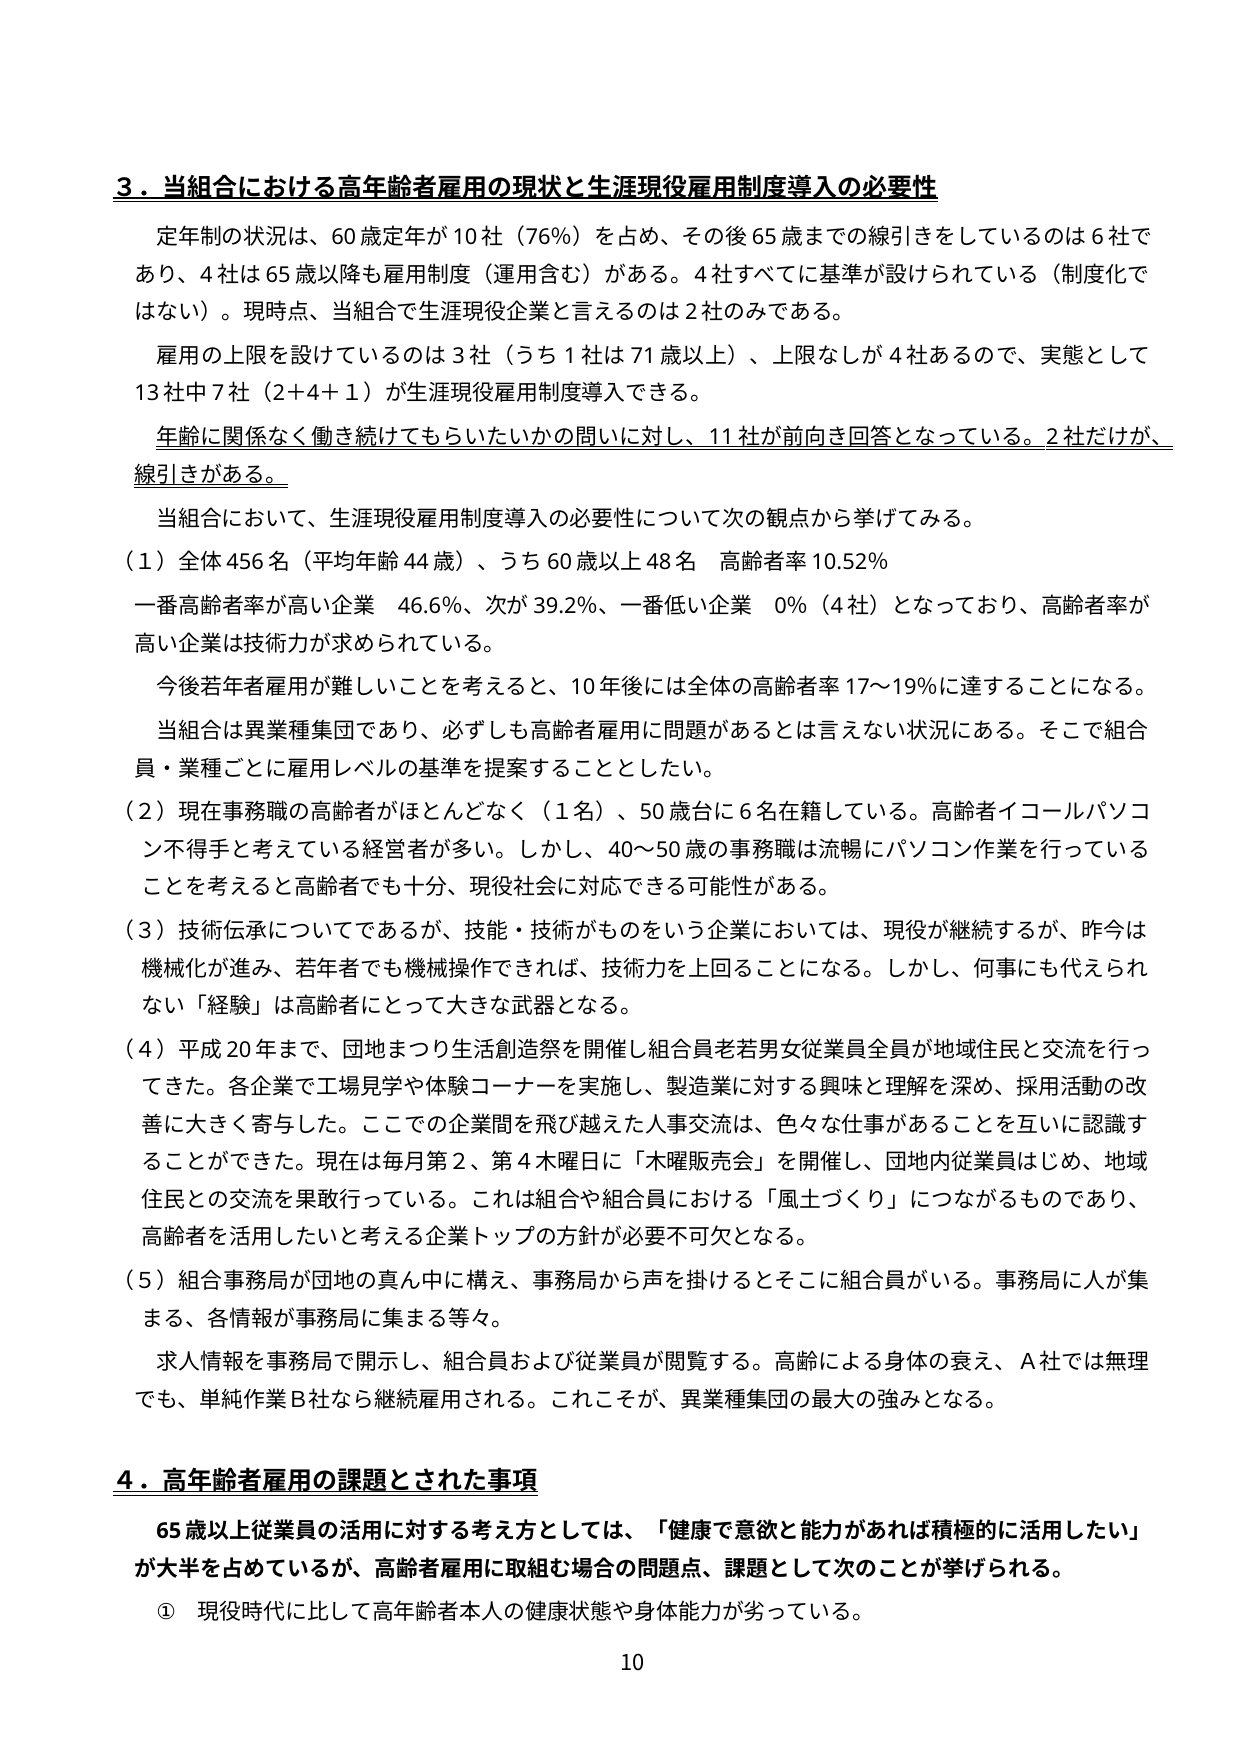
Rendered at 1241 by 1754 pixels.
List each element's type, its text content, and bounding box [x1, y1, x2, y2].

text ３．当組合における高年齢者雇用の現状と生涯現役雇用制度導入の必要性 [112, 166, 1152, 204]
text 雇用の上限を設けているのは3社（うち1社は71歳以上）、上限なしが4社あるので、実態として13社中7社（2＋4＋１）が生涯現役雇用制度導入できる。 [134, 335, 1152, 410]
list 求人情報を事務局で開示し、組合員および従業員が閲覧する。高齢による身体の衰え、Ａ社では無理でも、単純作業Ｂ社なら継続雇用される。これこそが、異業種集団の最大の強みとなる。 [134, 1341, 1152, 1416]
text 定年制の状況は、60歳定年が10社（76％）を占め、その後65歳までの線引きをしているのは6社であり、4社は65歳以降も雇用制度（運用含む）がある。4社すべてに基準が設けられている（制度化ではない）。現時点、当組合で生涯現役企業と言えるのは2社のみである。 [112, 216, 1152, 329]
list 当組合は異業種集団であり、必ずしも高齢者雇用に問題があるとは言えない状況にある。そこで組合員・業種ごとに雇用レベルの基準を提案することとしたい。 [134, 710, 1152, 785]
list 一番高齢者率が高い企業 46.6％、次が39.2％、一番低い企業 0％（4社）となっており、高齢者率が高い企業は技術力が求められている。 [134, 585, 1152, 660]
text ① 現役時代に比して高年齢者本人の健康状態や身体能力が劣っている。 [134, 1591, 1152, 1629]
text 年齢に関係なく働き続けてもらいたいかの問いに対し、11社が前向き回答となっている。2社だけが、線引きがある。 [112, 416, 1152, 491]
text （４）平成20年まで、団地まつり生活創造祭を開催し組合員老若男女従業員全員が地域住民と交流を行ってきた。各企業で工場見学や体験コーナーを実施し、製造業に対する興味と理解を深め、採用活動の改善に大きく寄与した。ここでの企業間を飛び越えた人事交流は、色々な仕事があることを互いに認識することができた。現在は毎月第２、第４木曜日に「木曜販売会」を開催し、団地内従業員はじめ、地域住民との交流を果敢行っている。これは組合や組合員における「風土づくり」につながるものであり、高齢者を活用したいと考える企業トップの方針が必要不可欠となる。 [112, 1029, 1152, 1254]
list 今後若年者雇用が難しいことを考えると、10年後には全体の高齢者率17～19％に達することになる。 [134, 666, 1152, 704]
text （３）技術伝承についてであるが、技能・技術がものをいう企業においては、現役が継続するが、昨今は機械化が進み、若年者でも機械操作できれば、技術力を上回ることになる。しかし、何事にも代えられない「経験」は高齢者にとって大きな武器となる。 [112, 910, 1152, 1023]
text 当組合において、生涯現役雇用制度導入の必要性について次の観点から挙げてみる。 [112, 498, 1152, 535]
text （５）組合事務局が団地の真ん中に構え、事務局から声を掛けるとそこに組合員がいる。事務局に人が集まる、各情報が事務局に集まる等々。 [112, 1260, 1152, 1335]
text （１）全体456名（平均年齢44歳）、うち60歳以上48名 高齢者率10.52％ [112, 541, 1152, 579]
text 65歳以上従業員の活用に対する考え方としては、「健康で意欲と能力があれば積極的に活用したい」が大半を占めているが、高齢者雇用に取組む場合の問題点、課題として次のことが挙げられる。 [112, 1510, 1152, 1585]
text ４．高年齢者雇用の課題とされた事項 [112, 1460, 1152, 1498]
text （２）現在事務職の高齢者がほとんどなく（１名）、50歳台に6名在籍している。高齢者イコールパソコン不得手と考えている経営者が多い。しかし、40～50歳の事務職は流暢にパソコン作業を行っていることを考えると高齢者でも十分、現役社会に対応できる可能性がある。 [112, 791, 1152, 904]
